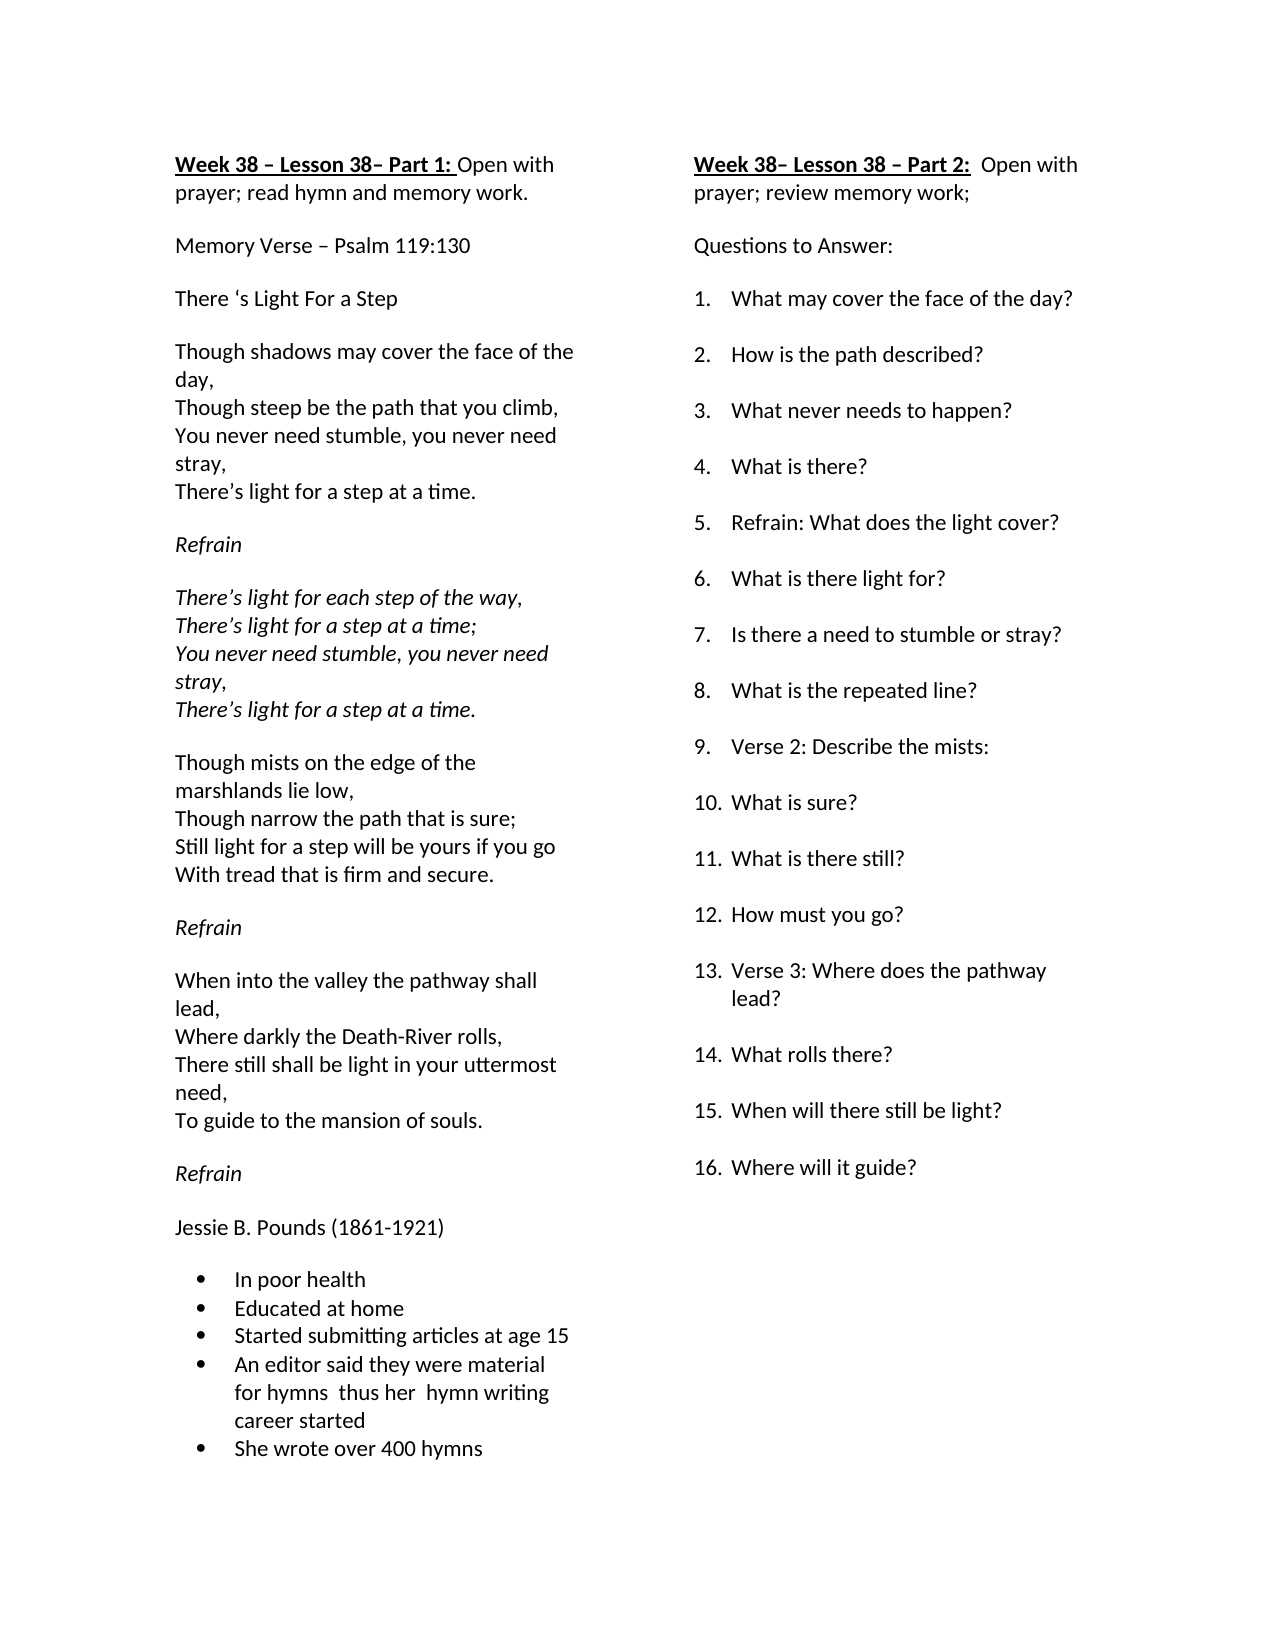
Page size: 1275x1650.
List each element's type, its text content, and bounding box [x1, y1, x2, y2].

text There ‘s Light For a Step [175, 284, 575, 312]
list How must you go? [694, 901, 1100, 928]
list What is there? [694, 452, 1100, 480]
text Refrain [175, 913, 575, 941]
list She wrote over 400 hymns [197, 1434, 575, 1462]
list What is the repeated line? [694, 676, 1100, 704]
list Where will it guide? [694, 1153, 1100, 1181]
list When will there still be light? [694, 1097, 1100, 1125]
list Is there a need to stumble or stray? [694, 620, 1100, 648]
text Though shadows may cover the face of the day, Though steep be the path that you climb, You never need stumble, you never need stray, There’s light for a step at a time. [175, 337, 575, 505]
text Week 38 – Lesson 38– Part 1: Open with prayer; read hymn and memory work. [175, 150, 575, 206]
text Refrain [175, 530, 575, 558]
list An editor said they were material for hymns thus her hymn writing career started [197, 1350, 575, 1434]
list What rolls there? [694, 1041, 1100, 1069]
list Started submitting articles at age 15 [197, 1322, 575, 1350]
text Memory Verse – Psalm 119:130 [175, 231, 575, 259]
list What is there light for? [694, 564, 1100, 592]
list What is there still? [694, 844, 1100, 872]
list What may cover the face of the day? [694, 284, 1100, 312]
text Though mists on the edge of the marshlands lie low, Though narrow the path that is sure; Still light for a step will be yours if you go With tread that is firm and secure. [175, 748, 575, 888]
list Verse 2: Describe the mists: [694, 732, 1100, 760]
text Jessie B. Pounds (1861-1921) [175, 1213, 575, 1241]
list Educated at home [197, 1294, 575, 1322]
list Refrain: What does the light cover? [694, 508, 1100, 536]
text There’s light for each step of the way, There’s light for a step at a time; You never need stumble, you never need stray, There’s light for a step at a time. [175, 583, 575, 723]
list How is the path described? [694, 340, 1100, 368]
text Questions to Answer: [694, 231, 1100, 259]
list What never needs to happen? [694, 396, 1100, 424]
list Verse 3: Where does the pathway lead? [694, 957, 1100, 1013]
text Refrain [175, 1159, 575, 1188]
text When into the valley the pathway shall lead, Where darkly the Death-River rolls, There still shall be light in your uttermost need, To guide to the mansion of souls. [175, 966, 575, 1134]
list In poor health [197, 1266, 575, 1294]
list What is sure? [694, 788, 1100, 816]
text Week 38– Lesson 38 – Part 2: Open with prayer; review memory work; [694, 150, 1100, 206]
